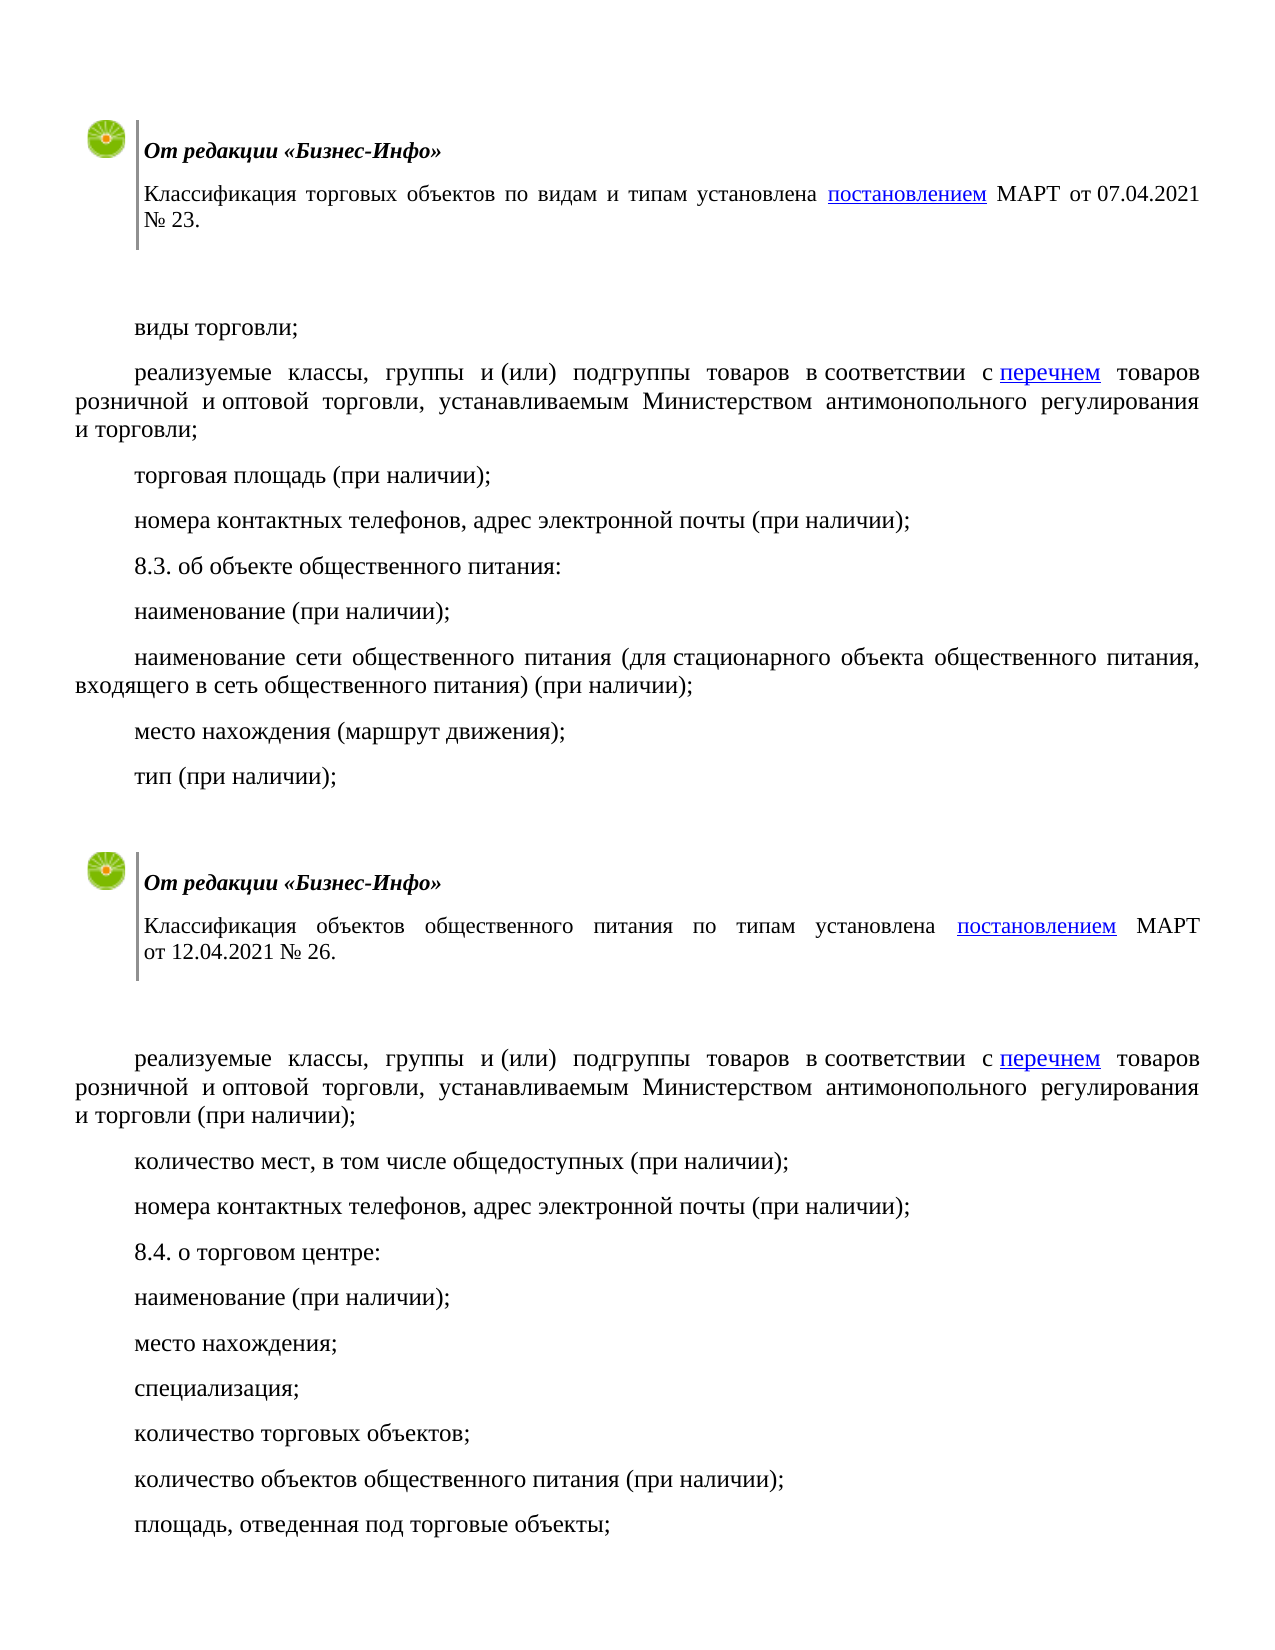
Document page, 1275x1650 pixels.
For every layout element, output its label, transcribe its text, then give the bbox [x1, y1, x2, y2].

text торговая площадь (при наличии); [75, 460, 1200, 489]
text количество торговых объектов; [75, 1418, 1200, 1447]
picture [87, 120, 126, 158]
text наименование сети общественного питания (для стационарного объекта общественного питания, входящего в сеть общественного питания) (при наличии); [75, 642, 1200, 699]
text виды торговли; [75, 312, 1200, 340]
text место нахождения; [75, 1328, 1200, 1356]
text номера контактных телефонов, адрес электронной почты (при наличии); [75, 505, 1200, 534]
text тип (при наличии); [75, 761, 1200, 790]
text количество объектов общественного питания (при наличии); [75, 1464, 1200, 1493]
table_header [75, 852, 136, 981]
text наименование (при наличии); [75, 1282, 1200, 1311]
text 8.4. о торговом центре: [75, 1237, 1200, 1266]
text реализуемые классы, группы и (или) подгруппы товаров в соответствии с перечнем товаров розничной и оптовой торговли, устанавливаемым Министерством антимонопольного регулирования и торговли; [75, 357, 1200, 443]
text место нахождения (маршрут движения); [75, 716, 1200, 744]
text наименование (при наличии); [75, 596, 1200, 625]
picture [87, 852, 126, 890]
table_header От редакции «Бизнес-Инфо» Классификация торговых объектов по видам и типам установлена постановлением МАРТ от 07.04.2021 № 23. [139, 120, 1200, 249]
table_header [75, 120, 136, 249]
table_header От редакции «Бизнес-Инфо» Классификация объектов общественного питания по типам установлена постановлением МАРТ от 12.04.2021 № 26. [139, 852, 1200, 981]
text количество мест, в том числе общедоступных (при наличии); [75, 1146, 1200, 1175]
text реализуемые классы, группы и (или) подгруппы товаров в соответствии с перечнем товаров розничной и оптовой торговли, устанавливаемым Министерством антимонопольного регулирования и торговли (при наличии); [75, 1043, 1200, 1129]
text номера контактных телефонов, адрес электронной почты (при наличии); [75, 1191, 1200, 1220]
text 8.3. об объекте общественного питания: [75, 551, 1200, 579]
text специализация; [75, 1373, 1200, 1402]
text площадь, отведенная под торговые объекты; [75, 1509, 1200, 1538]
